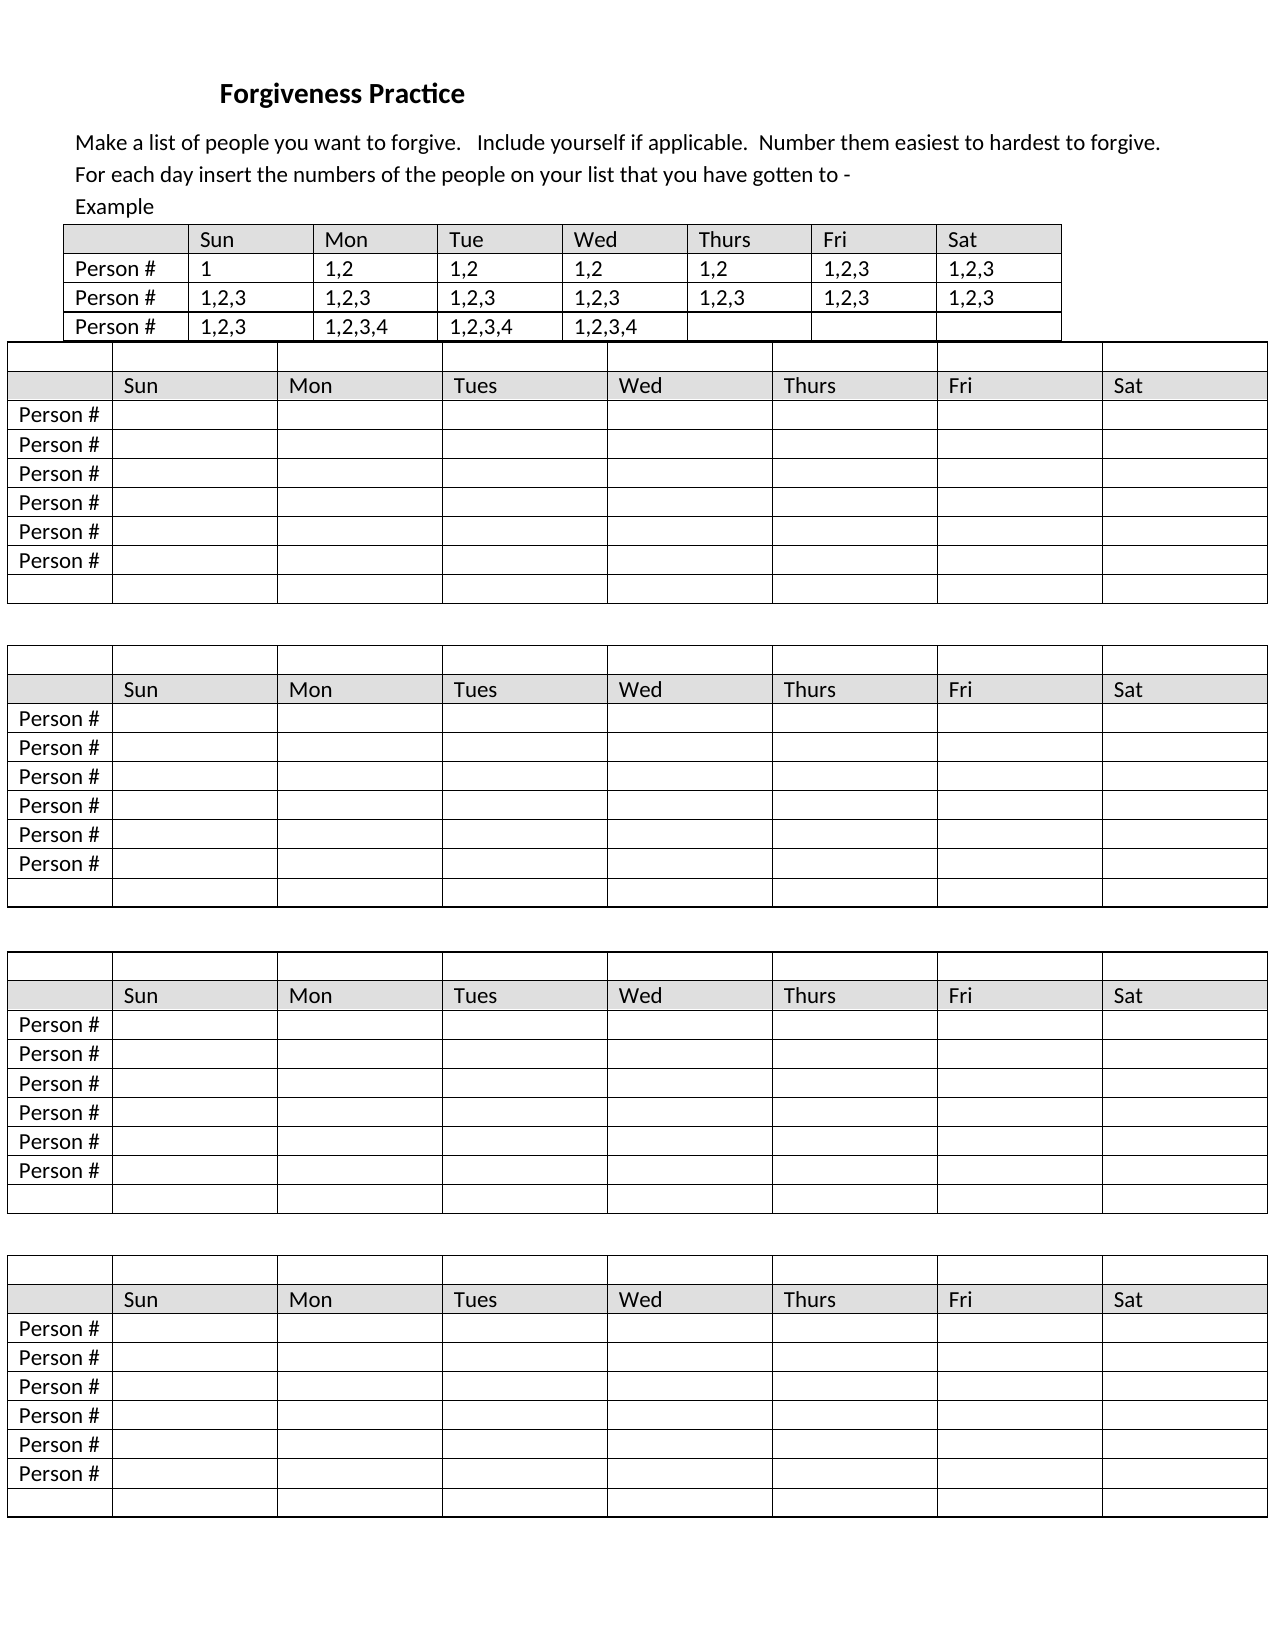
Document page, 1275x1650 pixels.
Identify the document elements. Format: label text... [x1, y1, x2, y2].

table_header Sun [189, 225, 313, 253]
table_header [608, 1256, 772, 1284]
table_cell Mon [278, 1285, 442, 1313]
table_cell [113, 849, 277, 877]
table_cell Wed [608, 981, 772, 1009]
table_cell [773, 1489, 937, 1516]
table_cell [938, 546, 1102, 574]
table_cell [278, 879, 442, 906]
table_cell [113, 1430, 277, 1458]
table_cell [113, 762, 277, 790]
table_cell [773, 1040, 937, 1068]
table_header [773, 1256, 937, 1284]
table_cell [1103, 1156, 1267, 1184]
table_cell [1103, 1011, 1267, 1038]
table_header [113, 343, 277, 371]
table_header [64, 225, 188, 253]
table_cell Person # [8, 1459, 112, 1487]
table_cell [1103, 546, 1267, 574]
table_cell [938, 820, 1102, 848]
table_cell [278, 1314, 442, 1342]
table_cell [773, 791, 937, 819]
table_cell Fri [938, 1285, 1102, 1313]
table_cell [938, 430, 1102, 458]
table_cell Mon [278, 372, 442, 399]
table_cell [773, 704, 937, 732]
table_cell [113, 1185, 277, 1213]
table_cell [443, 1127, 607, 1155]
table_cell Person # [8, 791, 112, 819]
table_cell Person # [64, 254, 188, 282]
table_cell [113, 1069, 277, 1097]
table_cell [278, 1185, 442, 1213]
table_cell [113, 517, 277, 545]
table_cell [8, 981, 112, 1009]
table_cell [278, 1098, 442, 1126]
table_cell [938, 879, 1102, 906]
table_cell [113, 1314, 277, 1342]
table_cell Thurs [773, 372, 937, 399]
table_cell Tues [443, 675, 607, 703]
table_cell [1103, 1343, 1267, 1371]
table_cell [608, 704, 772, 732]
table_cell Person # [8, 1401, 112, 1429]
table_cell [113, 704, 277, 732]
table_header [8, 953, 112, 980]
table_cell [278, 459, 442, 487]
table_cell Person # [8, 1127, 112, 1155]
table_cell Sun [113, 675, 277, 703]
table_cell Sat [1103, 372, 1267, 399]
table_cell [938, 1011, 1102, 1038]
table_header [773, 953, 937, 980]
table_cell [773, 1011, 937, 1038]
table_cell [1103, 1401, 1267, 1429]
table_cell 1,2,3 [812, 283, 936, 311]
table_cell 1,2,3 [189, 283, 313, 311]
table_cell Person # [64, 283, 188, 311]
table_cell Thurs [773, 675, 937, 703]
table_cell [278, 704, 442, 732]
table_cell Tues [443, 372, 607, 399]
table_cell Person # [8, 517, 112, 545]
table_cell Wed [608, 1285, 772, 1313]
table_cell [608, 820, 772, 848]
table_cell [938, 1314, 1102, 1342]
table_cell Person # [8, 1011, 112, 1038]
table_cell [938, 791, 1102, 819]
table_cell [773, 459, 937, 487]
table_cell [443, 430, 607, 458]
table_cell [278, 733, 442, 761]
table_cell Person # [8, 733, 112, 761]
table_cell [113, 1040, 277, 1068]
table_cell [113, 1343, 277, 1371]
table_cell [113, 1156, 277, 1184]
table_cell [1103, 1372, 1267, 1400]
table_cell [1103, 791, 1267, 819]
table_cell [278, 791, 442, 819]
table_cell [1103, 762, 1267, 790]
table_header [113, 646, 277, 674]
table_cell Person # [8, 1069, 112, 1097]
table_cell [608, 849, 772, 877]
table_cell [688, 313, 811, 340]
table_cell [113, 1401, 277, 1429]
table_header [8, 1256, 112, 1284]
table_cell 1,2,3 [563, 283, 687, 311]
table_cell [278, 1430, 442, 1458]
table_header [443, 646, 607, 674]
table_cell [812, 313, 936, 340]
table_cell [773, 733, 937, 761]
table_header [938, 953, 1102, 980]
table_header [278, 343, 442, 371]
table_cell [1103, 1098, 1267, 1126]
table_cell [608, 1401, 772, 1429]
table_cell [608, 1372, 772, 1400]
table_cell 1,2,3,4 [314, 313, 437, 340]
table_cell [608, 1430, 772, 1458]
table_cell [608, 791, 772, 819]
table_header [608, 343, 772, 371]
table_cell [113, 459, 277, 487]
table_cell [773, 879, 937, 906]
table_cell Person # [8, 1430, 112, 1458]
table_cell [773, 1185, 937, 1213]
table_cell 1,2,3,4 [438, 313, 562, 340]
table_cell Person # [8, 488, 112, 516]
table_cell [443, 849, 607, 877]
table_header [8, 343, 112, 371]
table_cell [773, 401, 937, 429]
table_cell [773, 849, 937, 877]
table_cell [443, 791, 607, 819]
table_cell [278, 1011, 442, 1038]
table_cell [1103, 1127, 1267, 1155]
table_cell [938, 704, 1102, 732]
table_cell [443, 401, 607, 429]
table_cell [1103, 849, 1267, 877]
table_cell [113, 488, 277, 516]
table_cell [8, 575, 112, 603]
table_cell Person # [8, 1314, 112, 1342]
table_cell [1103, 879, 1267, 906]
table_cell [113, 1489, 277, 1516]
table_cell [443, 1489, 607, 1516]
table_cell 1,2 [438, 254, 562, 282]
table_cell [938, 575, 1102, 603]
table_cell 1 [189, 254, 313, 282]
table_header [938, 1256, 1102, 1284]
table_cell [1103, 1040, 1267, 1068]
table_cell [1103, 1489, 1267, 1516]
table_cell [773, 575, 937, 603]
table_cell [8, 1185, 112, 1213]
table_cell [773, 1343, 937, 1371]
table_cell [1103, 1069, 1267, 1097]
table_cell [608, 517, 772, 545]
table_cell [278, 575, 442, 603]
table_cell [443, 879, 607, 906]
table_header [113, 953, 277, 980]
table_cell [113, 1127, 277, 1155]
table_cell [113, 546, 277, 574]
table_cell [443, 1185, 607, 1213]
table_cell [608, 1098, 772, 1126]
table_cell [938, 1372, 1102, 1400]
table_cell [443, 517, 607, 545]
table_cell [113, 791, 277, 819]
table_header [278, 1256, 442, 1284]
table_cell [113, 401, 277, 429]
table_cell Sun [113, 1285, 277, 1313]
table_cell [938, 1069, 1102, 1097]
table_header [938, 343, 1102, 371]
table_cell [938, 1156, 1102, 1184]
table_cell [8, 1489, 112, 1516]
table_cell [938, 1489, 1102, 1516]
table_cell [938, 1430, 1102, 1458]
table_header [1103, 953, 1267, 980]
table_cell Person # [64, 313, 188, 340]
table_cell [773, 1156, 937, 1184]
table_cell [443, 1372, 607, 1400]
table_header Mon [314, 225, 437, 253]
table_cell Thurs [773, 1285, 937, 1313]
text For each day insert the numbers of the people on your list that you have gotten to - [75, 160, 1200, 188]
table_cell Tues [443, 981, 607, 1009]
table_cell Person # [8, 401, 112, 429]
table_cell Person # [8, 849, 112, 877]
table_cell [443, 820, 607, 848]
table_cell Sat [1103, 1285, 1267, 1313]
table_cell Sat [1103, 981, 1267, 1009]
table_cell [443, 546, 607, 574]
table_cell [608, 546, 772, 574]
table_cell [773, 1459, 937, 1487]
table_cell [773, 1069, 937, 1097]
table_cell [608, 1459, 772, 1487]
table_cell Wed [608, 675, 772, 703]
table_cell [938, 1185, 1102, 1213]
table_cell [1103, 733, 1267, 761]
table_cell [113, 879, 277, 906]
table_cell [608, 1489, 772, 1516]
table_cell Thurs [773, 981, 937, 1009]
table_cell [938, 401, 1102, 429]
table_cell [443, 1343, 607, 1371]
table_cell [278, 546, 442, 574]
table_header [113, 1256, 277, 1284]
table_cell [443, 1069, 607, 1097]
table_cell Person # [8, 1040, 112, 1068]
table_cell [1103, 1459, 1267, 1487]
table_cell [1103, 517, 1267, 545]
table_cell [608, 1040, 772, 1068]
table_cell Person # [8, 762, 112, 790]
table_cell [608, 401, 772, 429]
table_header [608, 646, 772, 674]
table_header Fri [812, 225, 936, 253]
table_header Thurs [688, 225, 811, 253]
table_header Tue [438, 225, 562, 253]
table_cell [443, 488, 607, 516]
table_cell [113, 1011, 277, 1038]
table_cell 1,2,3 [937, 283, 1061, 311]
table_cell [608, 762, 772, 790]
table_cell [608, 459, 772, 487]
table_cell [278, 517, 442, 545]
table_cell 1,2,3 [688, 283, 811, 311]
table_cell 1,2 [314, 254, 437, 282]
table_cell Tues [443, 1285, 607, 1313]
table_cell [938, 1343, 1102, 1371]
table_header [1103, 1256, 1267, 1284]
table_cell [773, 762, 937, 790]
table_cell Mon [278, 981, 442, 1009]
table_cell [278, 1156, 442, 1184]
table_cell [278, 488, 442, 516]
table_cell [938, 517, 1102, 545]
table_cell [8, 879, 112, 906]
table_cell Mon [278, 675, 442, 703]
table_cell [773, 1314, 937, 1342]
table_cell [1103, 1185, 1267, 1213]
table_cell 1,2,3 [937, 254, 1061, 282]
table_header [8, 646, 112, 674]
table_cell [278, 1372, 442, 1400]
table_header [278, 646, 442, 674]
text Make a list of people you want to forgive. Include yourself if applicable. Number them easiest to hardest to forgive. [75, 128, 1200, 156]
table_cell [1103, 704, 1267, 732]
table_cell [608, 1185, 772, 1213]
table_cell [938, 1401, 1102, 1429]
table_cell [1103, 820, 1267, 848]
table_cell [278, 430, 442, 458]
table_cell Sun [113, 981, 277, 1009]
table_cell [278, 1489, 442, 1516]
table_cell [608, 1314, 772, 1342]
table_cell [443, 459, 607, 487]
table_cell Sun [113, 372, 277, 399]
table_cell [278, 1401, 442, 1429]
table_cell [773, 1098, 937, 1126]
table_header [278, 953, 442, 980]
table_cell [443, 733, 607, 761]
table_cell Sat [1103, 675, 1267, 703]
table_header Wed [563, 225, 687, 253]
table_cell [608, 1343, 772, 1371]
table_cell [608, 575, 772, 603]
table_cell Fri [938, 981, 1102, 1009]
table_cell [278, 401, 442, 429]
table_cell Person # [8, 1156, 112, 1184]
table_cell 1,2,3 [812, 254, 936, 282]
table_cell [113, 820, 277, 848]
table_cell [773, 488, 937, 516]
table_cell [938, 459, 1102, 487]
table_cell [443, 575, 607, 603]
table_cell Person # [8, 546, 112, 574]
table_cell [8, 675, 112, 703]
table_cell [278, 1343, 442, 1371]
table_cell [938, 488, 1102, 516]
table_cell [773, 1372, 937, 1400]
table_cell [773, 1127, 937, 1155]
table_cell [443, 1430, 607, 1458]
table_cell [278, 849, 442, 877]
table_header [443, 343, 607, 371]
table_cell Person # [8, 1343, 112, 1371]
table_cell [443, 1401, 607, 1429]
table_cell [938, 1459, 1102, 1487]
table_cell [443, 1314, 607, 1342]
table_cell [938, 1098, 1102, 1126]
table_cell [608, 879, 772, 906]
table_cell Person # [8, 820, 112, 848]
table_cell [1103, 401, 1267, 429]
table_cell [113, 430, 277, 458]
table_cell [1103, 1430, 1267, 1458]
table_cell Person # [8, 1098, 112, 1126]
table_cell [938, 733, 1102, 761]
table_header [773, 343, 937, 371]
table_cell [443, 1156, 607, 1184]
table_cell 1,2,3 [314, 283, 437, 311]
table_cell [443, 1011, 607, 1038]
table_cell [278, 1069, 442, 1097]
table_header Sat [937, 225, 1061, 253]
table_cell Fri [938, 372, 1102, 399]
table_cell 1,2,3 [438, 283, 562, 311]
table_cell [1103, 488, 1267, 516]
table_cell Person # [8, 704, 112, 732]
table_cell [608, 488, 772, 516]
table_cell [278, 1127, 442, 1155]
table_cell [773, 1401, 937, 1429]
table_cell 1,2,3,4 [563, 313, 687, 340]
table_header [443, 953, 607, 980]
table_cell [938, 1040, 1102, 1068]
table_cell [608, 1127, 772, 1155]
table_cell [113, 575, 277, 603]
table_cell [443, 1098, 607, 1126]
table_cell [1103, 459, 1267, 487]
table_cell [113, 733, 277, 761]
table_cell Person # [8, 1372, 112, 1400]
table_cell [278, 1459, 442, 1487]
table_header [1103, 343, 1267, 371]
table_cell [773, 517, 937, 545]
table_header [443, 1256, 607, 1284]
table_cell [113, 1098, 277, 1126]
table_cell [8, 372, 112, 399]
table_cell [443, 704, 607, 732]
table_cell [938, 1127, 1102, 1155]
table_cell [1103, 1314, 1267, 1342]
table_header [1103, 646, 1267, 674]
text Example [75, 192, 1200, 220]
table_header [608, 953, 772, 980]
table_cell [278, 762, 442, 790]
table_cell [773, 1430, 937, 1458]
table_header [938, 646, 1102, 674]
table_cell [938, 762, 1102, 790]
table_cell Person # [8, 459, 112, 487]
table_header [773, 646, 937, 674]
table_cell [608, 1156, 772, 1184]
table_cell [608, 1011, 772, 1038]
table_cell [773, 546, 937, 574]
table_cell [8, 1285, 112, 1313]
table_cell [278, 820, 442, 848]
table_cell [608, 430, 772, 458]
table_cell [278, 1040, 442, 1068]
table_cell 1,2 [563, 254, 687, 282]
table_cell 1,2 [688, 254, 811, 282]
table_cell [608, 733, 772, 761]
table_cell Fri [938, 675, 1102, 703]
table_cell Person # [8, 430, 112, 458]
table_cell [1103, 575, 1267, 603]
table_cell [1103, 430, 1267, 458]
table_cell [443, 1459, 607, 1487]
table_cell [773, 430, 937, 458]
table_cell 1,2,3 [189, 313, 313, 340]
table_cell [938, 849, 1102, 877]
table_cell [608, 1069, 772, 1097]
table_cell [113, 1372, 277, 1400]
text Forgiveness Practice [75, 75, 1200, 111]
table_cell [773, 820, 937, 848]
table_cell [443, 1040, 607, 1068]
table_cell Wed [608, 372, 772, 399]
table_cell [443, 762, 607, 790]
table_cell [937, 313, 1061, 340]
table_cell [113, 1459, 277, 1487]
